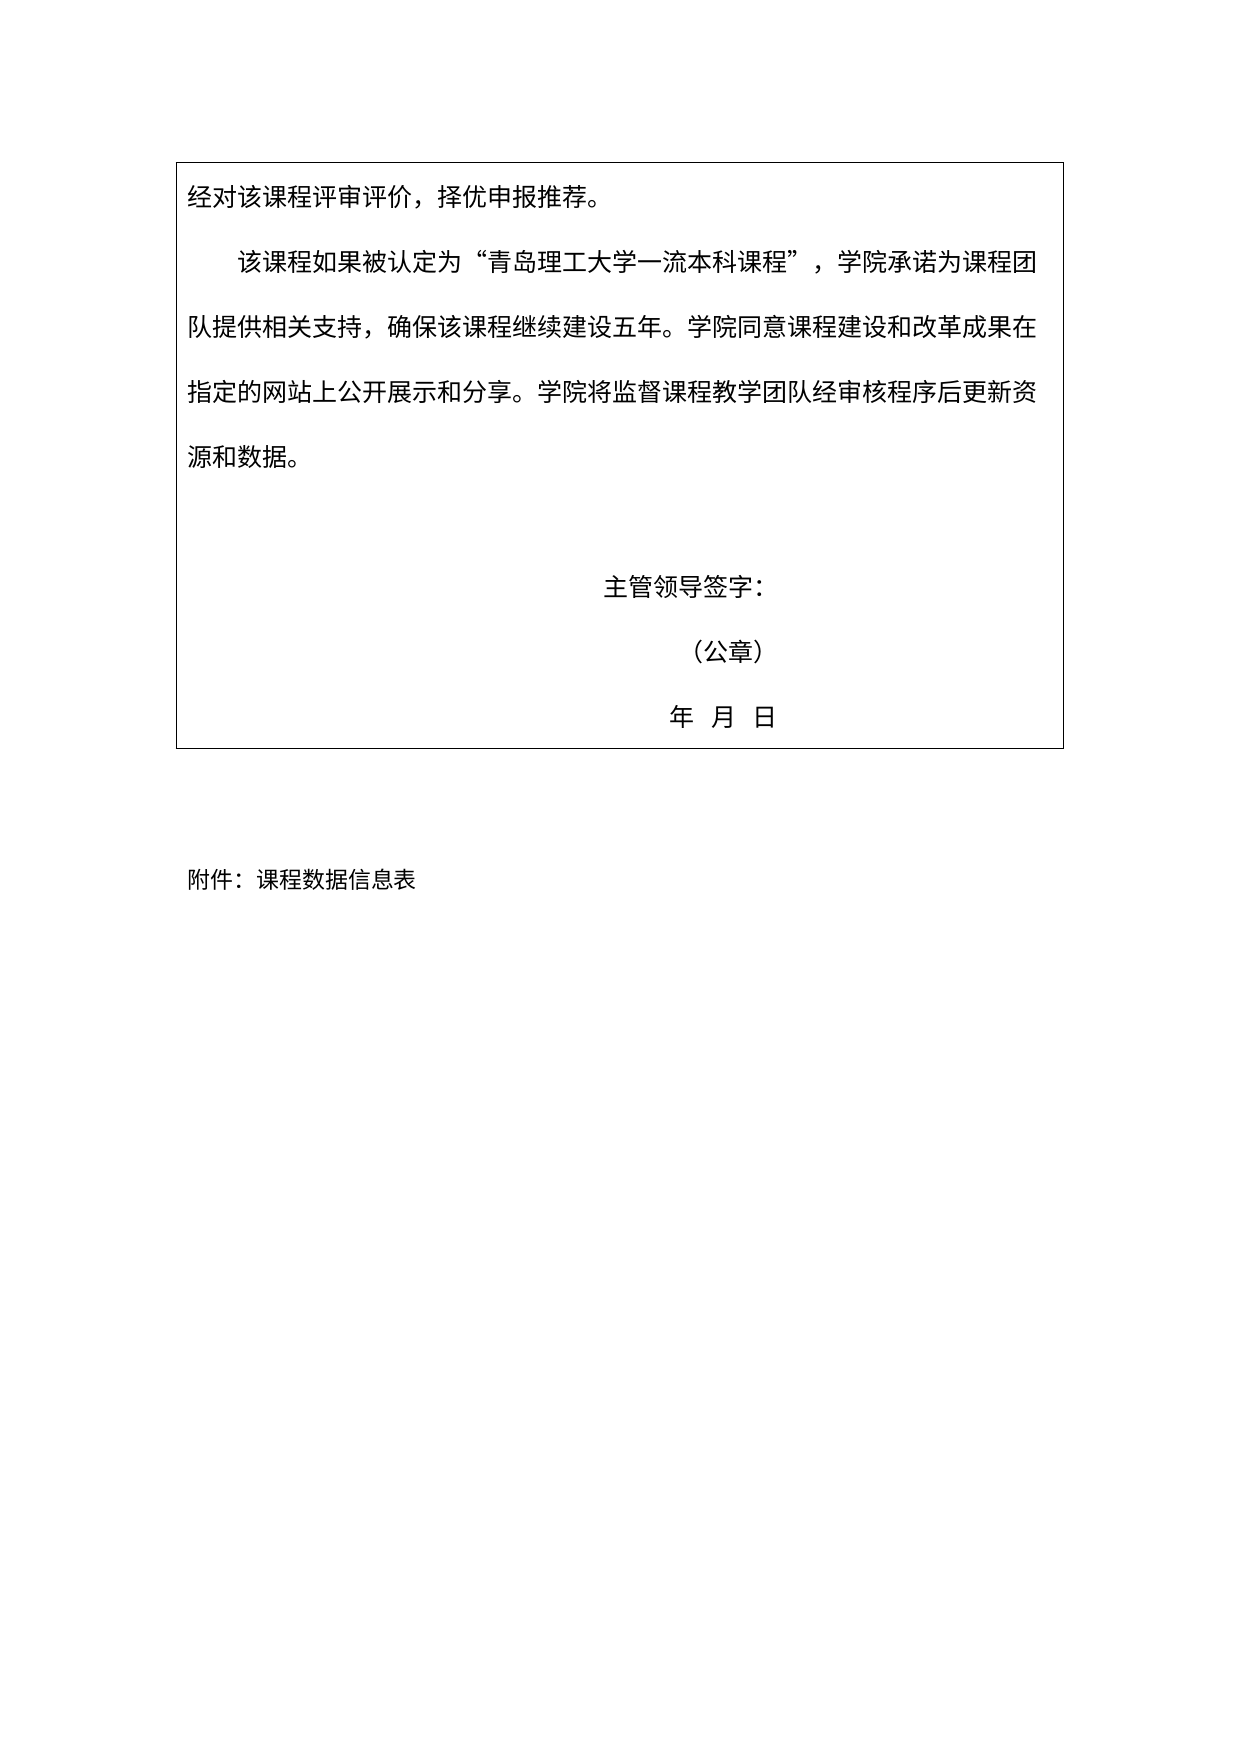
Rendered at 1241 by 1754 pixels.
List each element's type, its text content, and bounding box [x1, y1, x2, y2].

text 附件：课程数据信息表 [187, 847, 1053, 912]
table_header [177, 163, 1063, 748]
